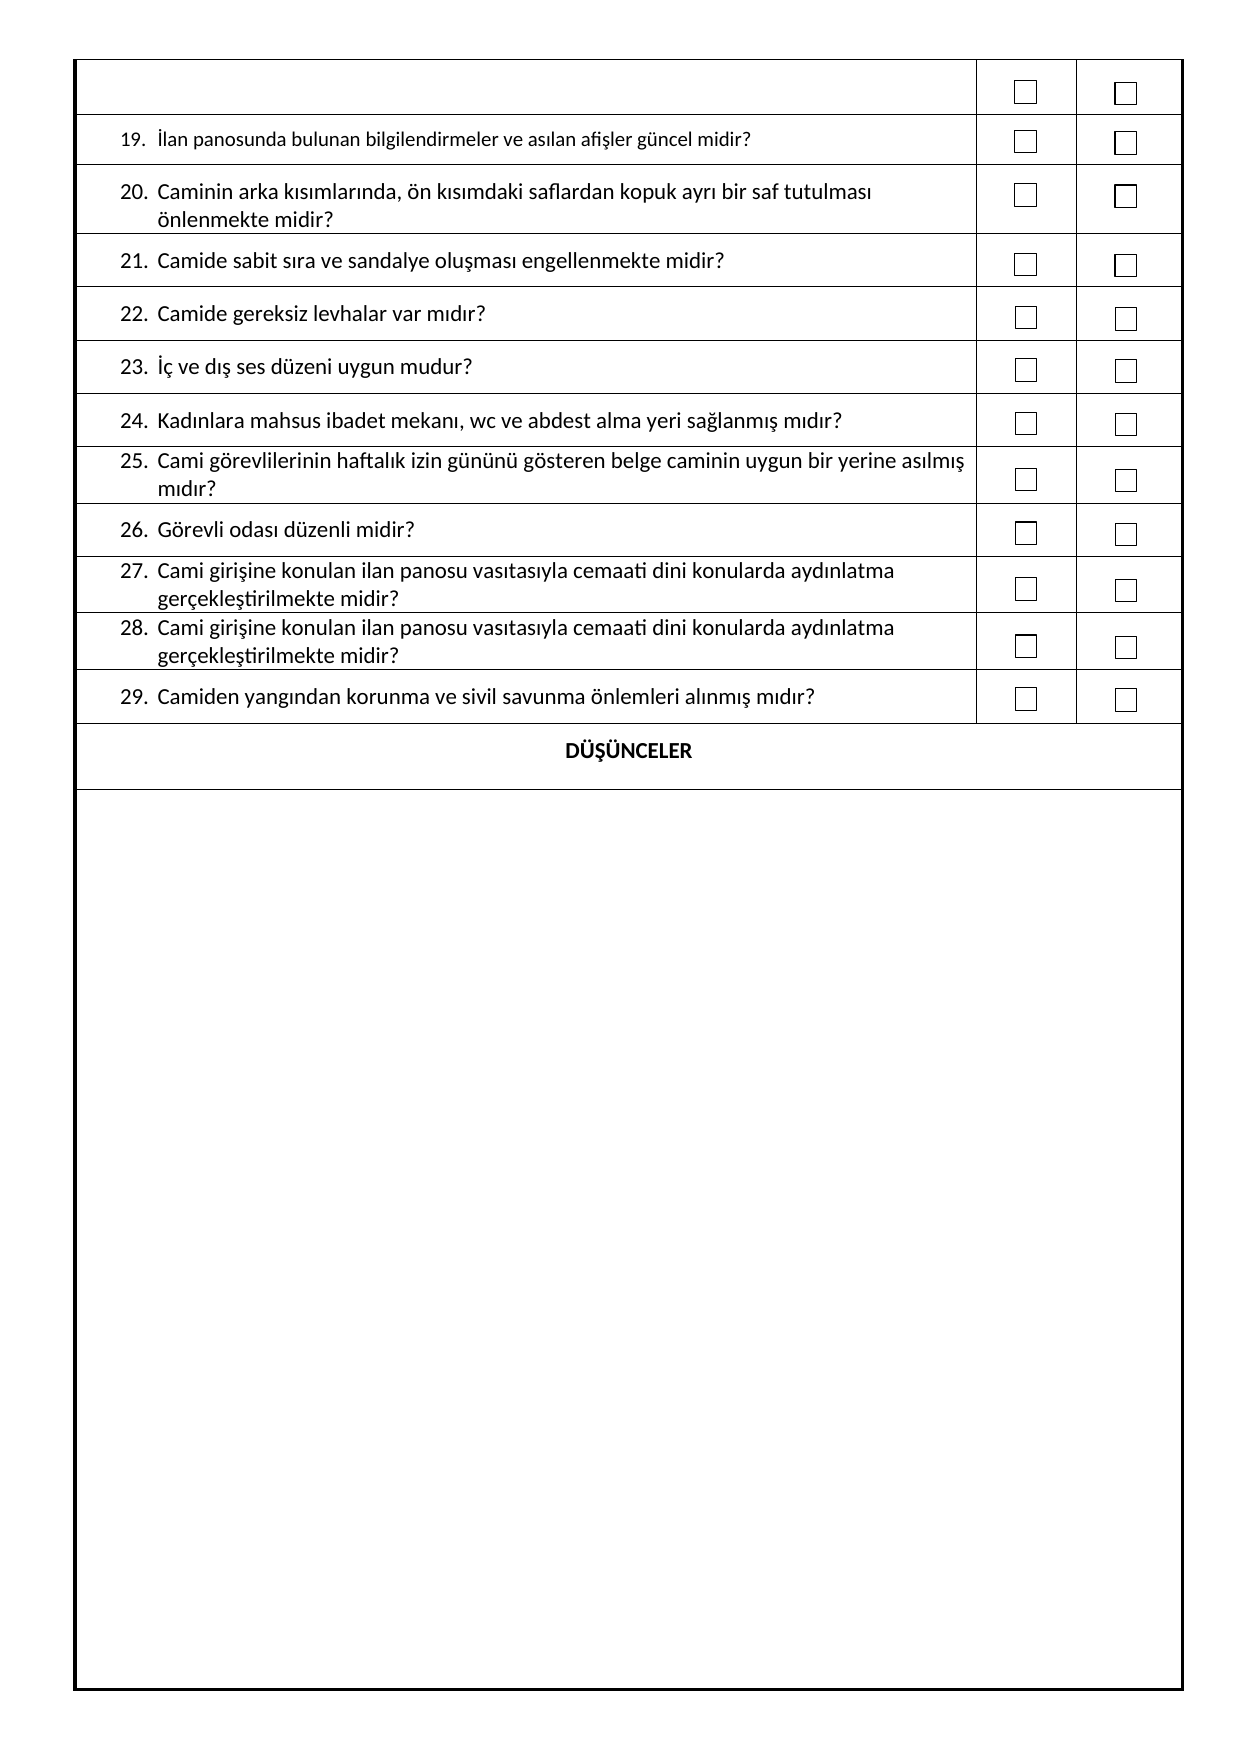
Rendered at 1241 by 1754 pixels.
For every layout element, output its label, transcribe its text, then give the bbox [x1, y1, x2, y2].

table_cell [1077, 341, 1181, 393]
table_cell [977, 394, 1076, 446]
table_cell [1077, 504, 1181, 556]
table_cell [977, 670, 1076, 723]
table_cell Cami girişine konulan ilan panosu vasıtasıyla cemaati dini konularda aydınlatma gerçekleştirilmekte midir? [77, 557, 976, 612]
table_cell [977, 115, 1076, 164]
table_header [77, 60, 976, 114]
table_cell İlan panosunda bulunan bilgilendirmeler ve asılan afişler güncel midir? [77, 115, 976, 164]
table_cell [1077, 115, 1181, 164]
table_cell [1077, 394, 1181, 446]
table_cell Caminin arka kısımlarında, ön kısımdaki saflardan kopuk ayrı bir saf tutulması önlenmekte midir? [77, 165, 976, 233]
table_cell [1077, 613, 1181, 669]
table_cell Cami görevlilerinin haftalık izin gününü gösteren belge caminin uygun bir yerine asılmış mıdır? [77, 447, 976, 502]
table_cell Kadınlara mahsus ibadet mekanı, wc ve abdest alma yeri sağlanmış mıdır? [77, 394, 976, 446]
table_cell [1077, 670, 1181, 723]
table_cell [977, 234, 1076, 286]
table_cell [977, 504, 1076, 556]
table_cell Cami girişine konulan ilan panosu vasıtasıyla cemaati dini konularda aydınlatma gerçekleştirilmekte midir? [77, 613, 976, 669]
table_cell [1077, 287, 1181, 339]
table_header [1077, 60, 1181, 114]
table_cell [1077, 165, 1181, 233]
table_cell [977, 613, 1076, 669]
table_cell [1077, 557, 1181, 612]
table_cell [977, 557, 1076, 612]
table_cell Camide sabit sıra ve sandalye oluşması engellenmekte midir? [77, 234, 976, 286]
table_cell [1077, 234, 1181, 286]
table_header [977, 60, 1076, 114]
table_cell Görevli odası düzenli midir? [77, 504, 976, 556]
table_cell İç ve dış ses düzeni uygun mudur? [77, 341, 976, 393]
table_cell [977, 447, 1076, 502]
table_cell [977, 341, 1076, 393]
table_cell [977, 165, 1076, 233]
table_cell [77, 790, 1181, 1688]
table_cell [977, 287, 1076, 339]
table_cell Camiden yangından korunma ve sivil savunma önlemleri alınmış mıdır? [77, 670, 976, 723]
table_cell [1077, 447, 1181, 502]
table_cell Camide gereksiz levhalar var mıdır? [77, 287, 976, 339]
table_cell DÜŞÜNCELER [77, 724, 1181, 789]
